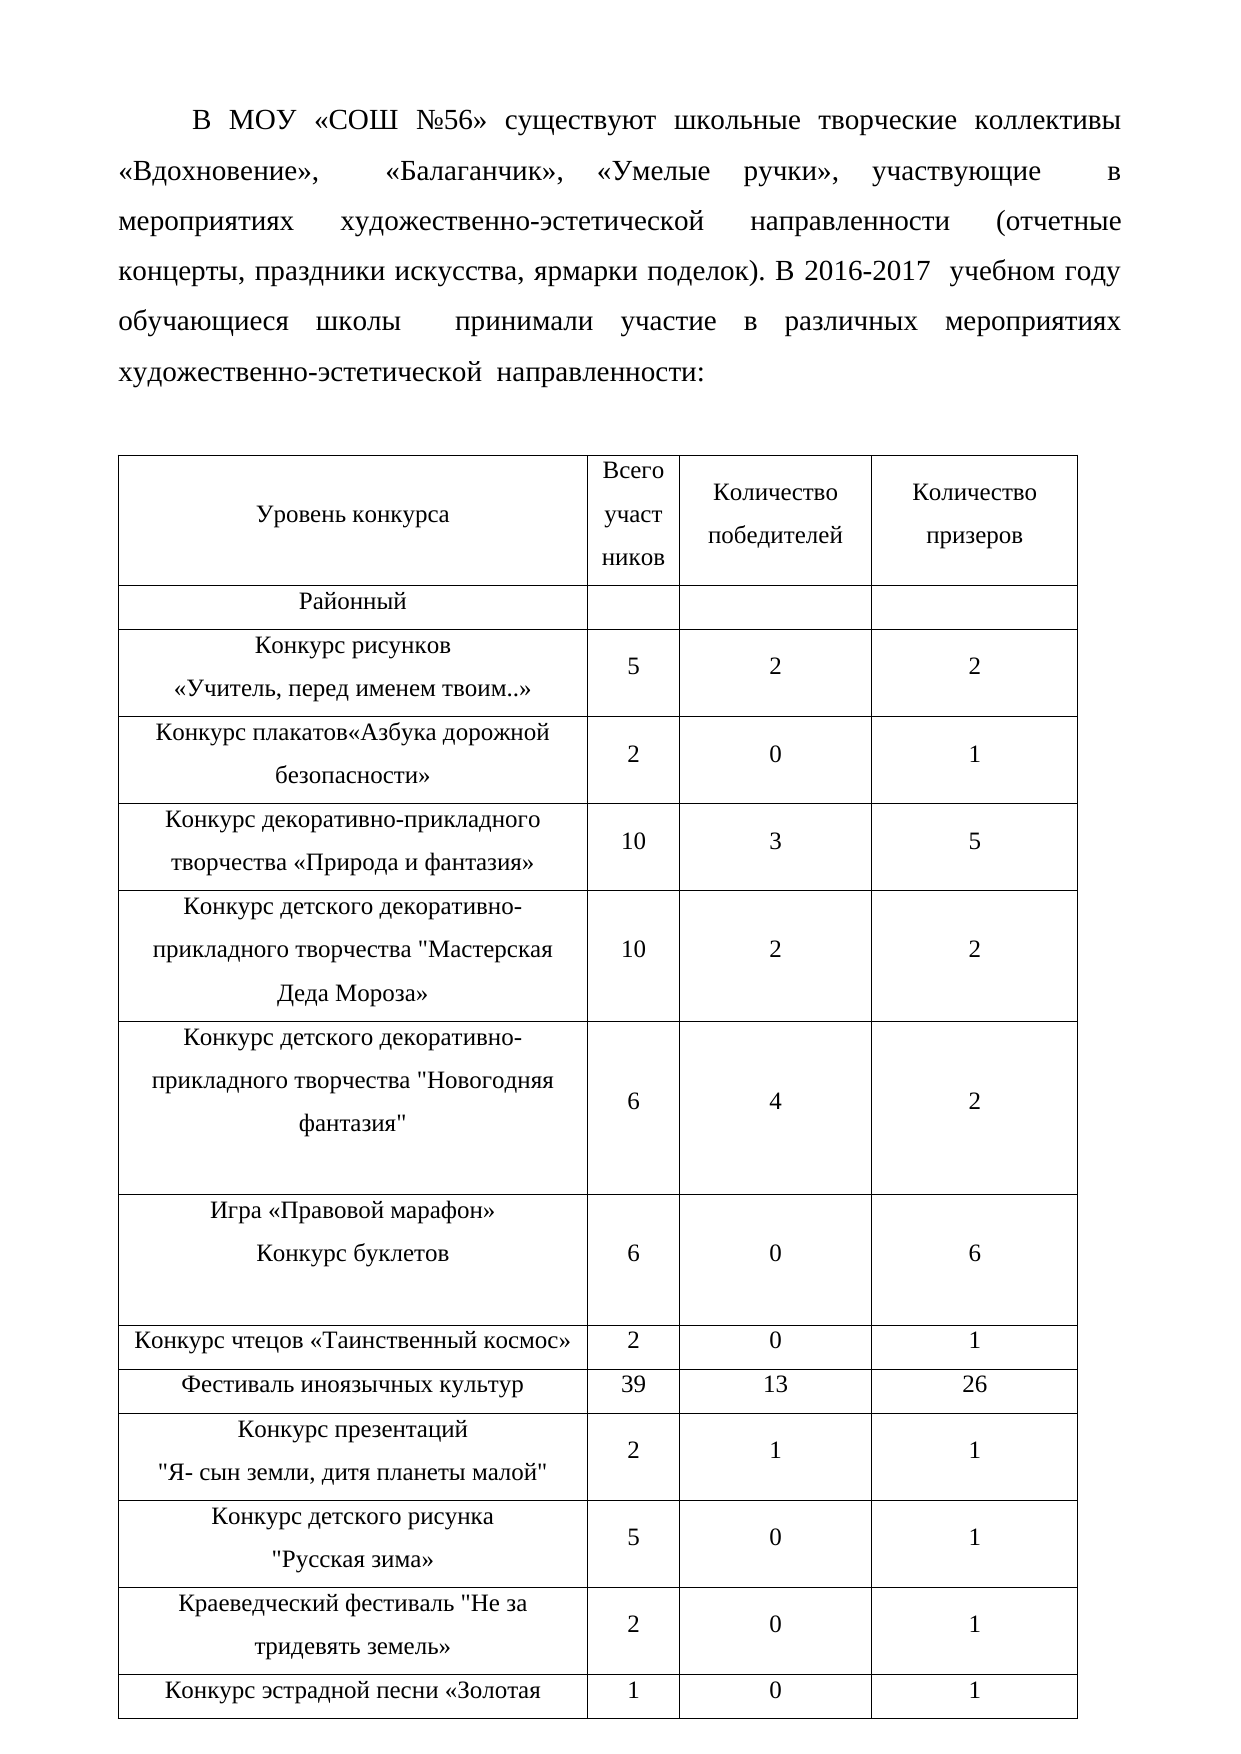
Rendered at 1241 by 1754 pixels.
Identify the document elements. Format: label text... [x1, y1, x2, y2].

table_header Количество призеров [872, 456, 1077, 585]
table_cell 1 [872, 717, 1077, 803]
table_cell 5 [872, 804, 1077, 890]
table_header Количество победителей [680, 456, 871, 585]
table_cell 0 [680, 1675, 871, 1718]
table_cell Конкурс декоративно-прикладного творчества «Природа и фантазия» [119, 804, 587, 890]
table_cell 5 [588, 630, 679, 716]
table_cell 2 [680, 630, 871, 716]
table_cell 2 [872, 1022, 1077, 1194]
table_cell Фестиваль иноязычных культур [119, 1370, 587, 1413]
table_cell 0 [680, 717, 871, 803]
table_cell 39 [588, 1370, 679, 1413]
table_cell 2 [588, 1588, 679, 1674]
table_cell 1 [588, 1675, 679, 1718]
table_cell 5 [588, 1501, 679, 1587]
table_cell 0 [680, 1195, 871, 1324]
table_cell [588, 586, 679, 629]
table_cell 10 [588, 891, 679, 1021]
table_cell 6 [588, 1195, 679, 1324]
table_cell 4 [680, 1022, 871, 1194]
table_cell 1 [680, 1414, 871, 1500]
table_cell Районный [119, 586, 587, 629]
table_cell Конкурс детского декоративно-прикладного творчества "Мастерская Деда Мороза» [119, 891, 587, 1021]
table_cell 2 [680, 891, 871, 1021]
table_cell 1 [872, 1675, 1077, 1718]
table_header Уровень конкурса [119, 456, 587, 585]
table_cell 3 [680, 804, 871, 890]
table_cell 10 [588, 804, 679, 890]
table_cell 2 [872, 891, 1077, 1021]
table_cell 2 [588, 1326, 679, 1368]
table_cell Игра «Правовой марафон» Конкурс буклетов [119, 1195, 587, 1324]
table_header Всего участников [588, 456, 679, 585]
table_cell [680, 586, 871, 629]
table_cell Конкурс детского декоративно-прикладного творчества "Новогодняя фантазия" [119, 1022, 587, 1194]
table_cell Конкурс детского рисунка "Русская зима» [119, 1501, 587, 1587]
table_cell 2 [872, 630, 1077, 716]
table_cell 26 [872, 1370, 1077, 1413]
table_cell 6 [588, 1022, 679, 1194]
table_cell 1 [872, 1501, 1077, 1587]
table_cell Конкурс чтецов «Таинственный космос» [119, 1326, 587, 1368]
table_cell 0 [680, 1588, 871, 1674]
table_cell [872, 586, 1077, 629]
table_cell 0 [680, 1326, 871, 1368]
table_cell 13 [680, 1370, 871, 1413]
table_cell 6 [872, 1195, 1077, 1324]
text В МОУ «СОШ №56» существуют школьные творческие коллективы «Вдохновение», «Балаганчик», «Умелые ручки», участвующие в мероприятиях художественно-эстетической направленности (отчетные концерты, праздники искусства, ярмарки поделок). В 2016-2017 учебном году обучающиеся школы принимали участие в различных мероприятиях художественно-эстетической направленности: [118, 102, 1122, 387]
table_cell Краеведческий фестиваль "Не за тридевять земель» [119, 1588, 587, 1674]
table_cell 2 [588, 1414, 679, 1500]
table_cell Конкурс рисунков «Учитель, перед именем твоим..» [119, 630, 587, 716]
table_cell 1 [872, 1414, 1077, 1500]
table_cell Конкурс презентаций "Я- сын земли, дитя планеты малой" [119, 1414, 587, 1500]
table_cell 2 [588, 717, 679, 803]
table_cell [119, 1675, 587, 1718]
table_cell 1 [872, 1588, 1077, 1674]
table_cell 0 [680, 1501, 871, 1587]
table_cell Конкурс плакатов«Азбука дорожной безопасности» [119, 717, 587, 803]
table_cell 1 [872, 1326, 1077, 1368]
